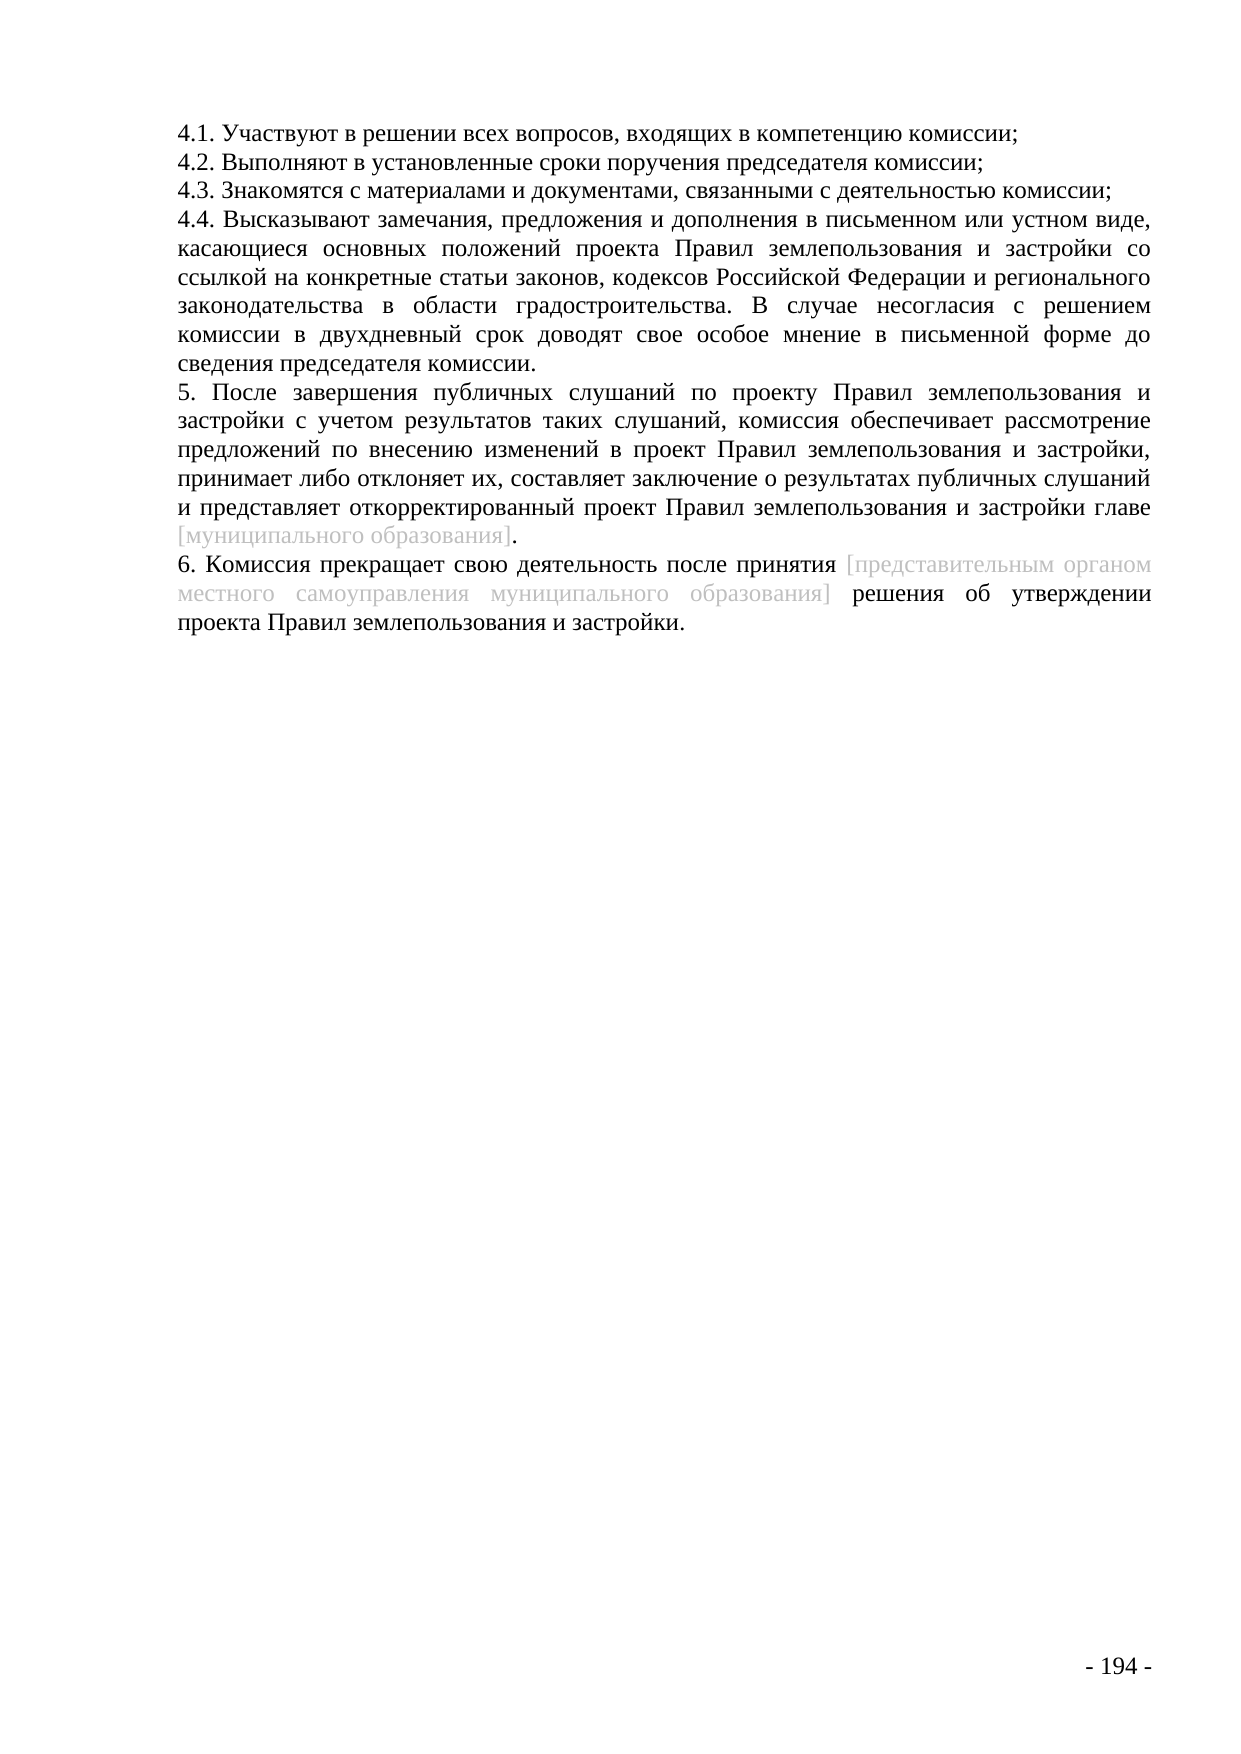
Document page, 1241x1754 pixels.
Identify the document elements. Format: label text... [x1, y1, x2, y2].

text 4.4. Высказывают замечания, предложения и дополнения в письменном или устном виде, касающиеся основных положений проекта Правил землепользования и застройки со ссылкой на конкретные статьи законов, кодексов Российской Федерации и регионального законодательства в области градостроительства. В случае несогласия с решением комиссии в двухдневный срок доводят свое особое мнение в письменной форме до сведения председателя комиссии. [177, 204, 1152, 377]
text 4.2. Выполняют в установленные сроки поручения председателя комиссии; [177, 147, 1152, 176]
text 4.1. Участвуют в решении всех вопросов, входящих в компетенцию комиссии; [177, 118, 1152, 147]
text 4.3. Знакомятся с материалами и документами, связанными с деятельностью комиссии; [177, 176, 1152, 204]
text 5. После завершения публичных слушаний по проекту Правил землепользования и застройки с учетом результатов таких слушаний, комиссия обеспечивает рассмотрение предложений по внесению изменений в проект Правил землепользования и застройки, принимает либо отклоняет их, составляет заключение о результатах публичных слушаний и представляет откорректированный проект Правил землепользования и застройки главе [муниципального образования]. [177, 377, 1152, 549]
text 6. Комиссия прекращает свою деятельность после принятия [представительным органом местного самоуправления муниципального образования] решения об утверждении проекта Правил землепользования и застройки. [177, 549, 1152, 636]
